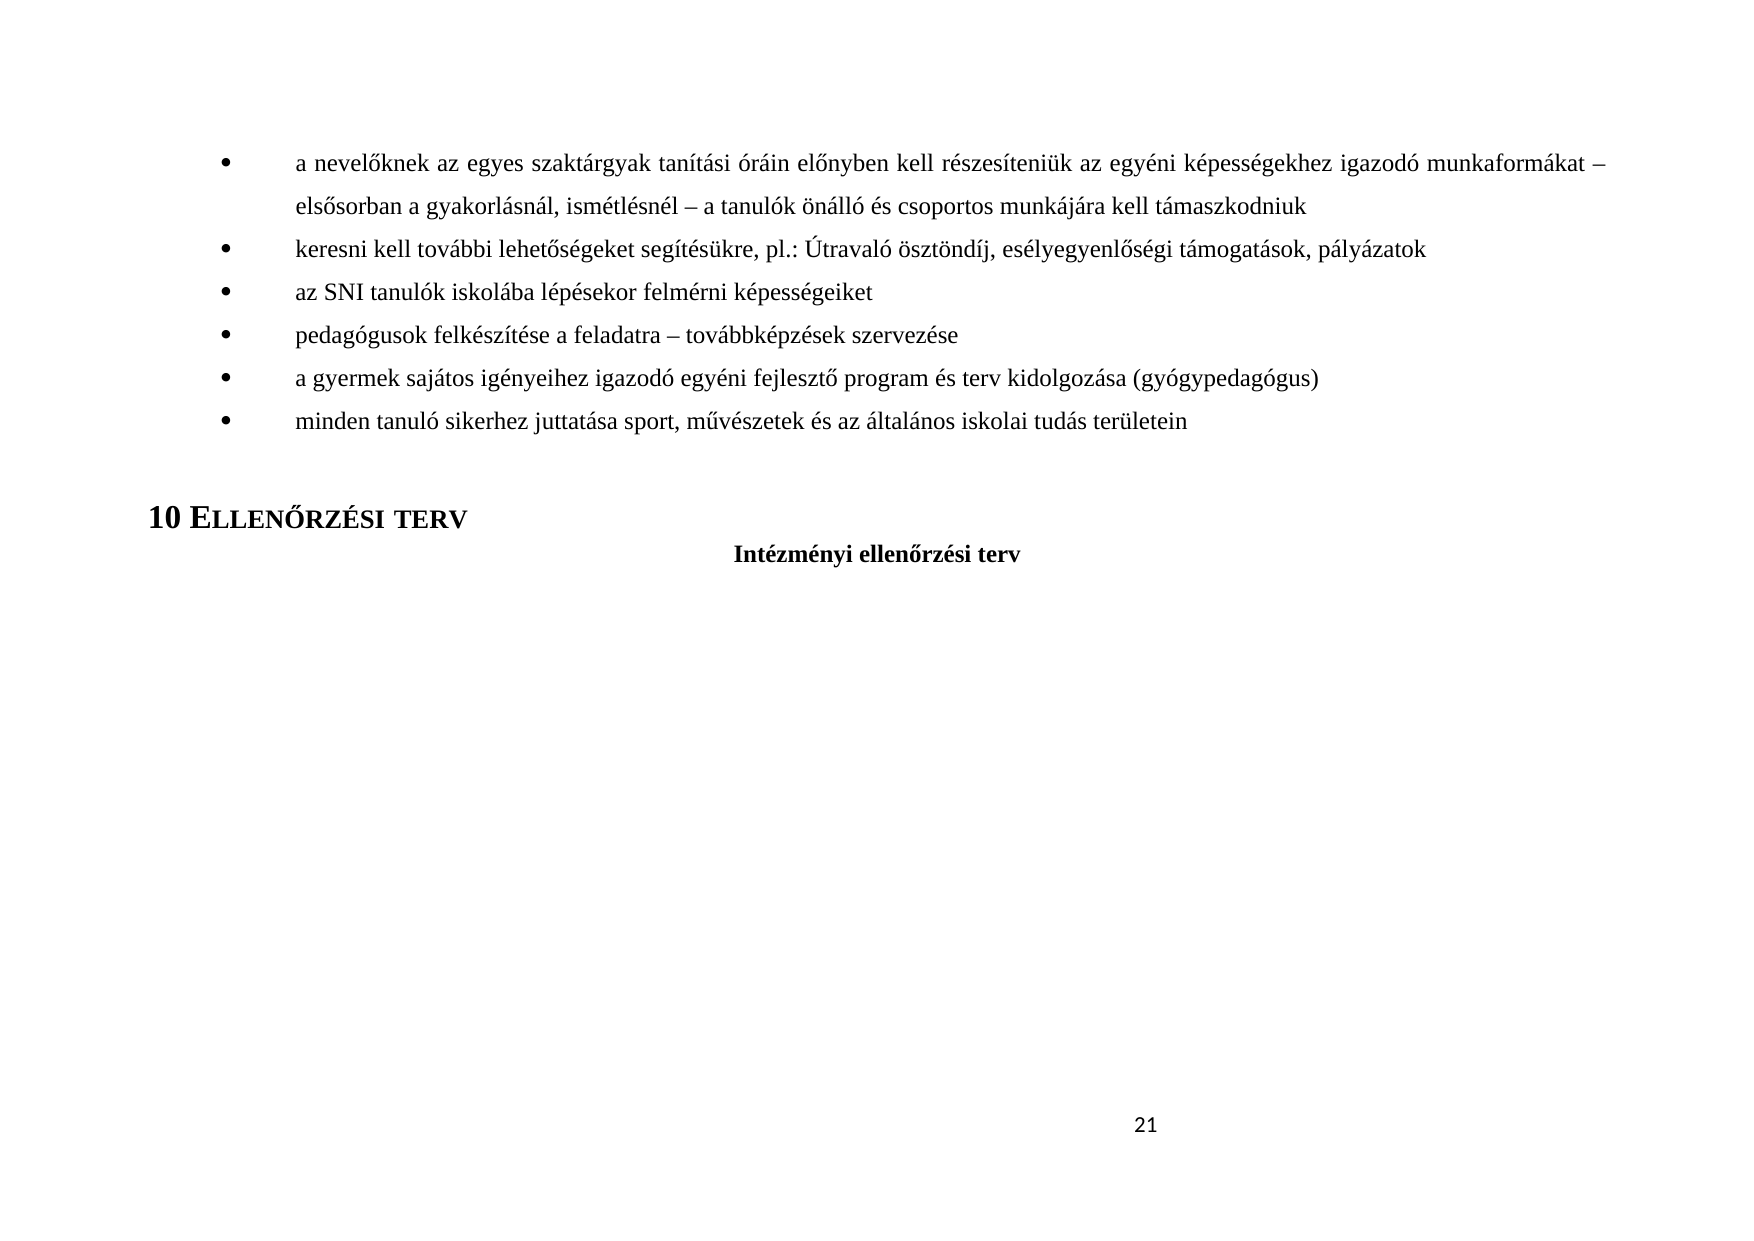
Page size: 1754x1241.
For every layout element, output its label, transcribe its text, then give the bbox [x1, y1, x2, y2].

list keresni kell további lehetőségeket segítésükre, pl.: Útravaló ösztöndíj, esélyegyenlőségi támogatások, pályázatok [222, 234, 1606, 263]
text 10 Ellenőrzési terv [148, 497, 1606, 536]
list a nevelőknek az egyes szaktárgyak tanítási óráin előnyben kell részesíteniük az egyéni képességekhez igazodó munkaformákat – elsősorban a gyakorlásnál, ismétlésnél – a tanulók önálló és csoportos munkájára kell támaszkodniuk [222, 148, 1606, 219]
list minden tanuló sikerhez juttatása sport, művészetek és az általános iskolai tudás területein [222, 406, 1606, 435]
list a gyermek sajátos igényeihez igazodó egyéni fejlesztő program és terv kidolgozása (gyógypedagógus) [222, 363, 1606, 392]
list pedagógusok felkészítése a feladatra – továbbképzések szervezése [222, 320, 1606, 349]
list az SNI tanulók iskolába lépésekor felmérni képességeiket [222, 277, 1606, 306]
text Intézményi ellenőrzési terv [148, 539, 1606, 567]
